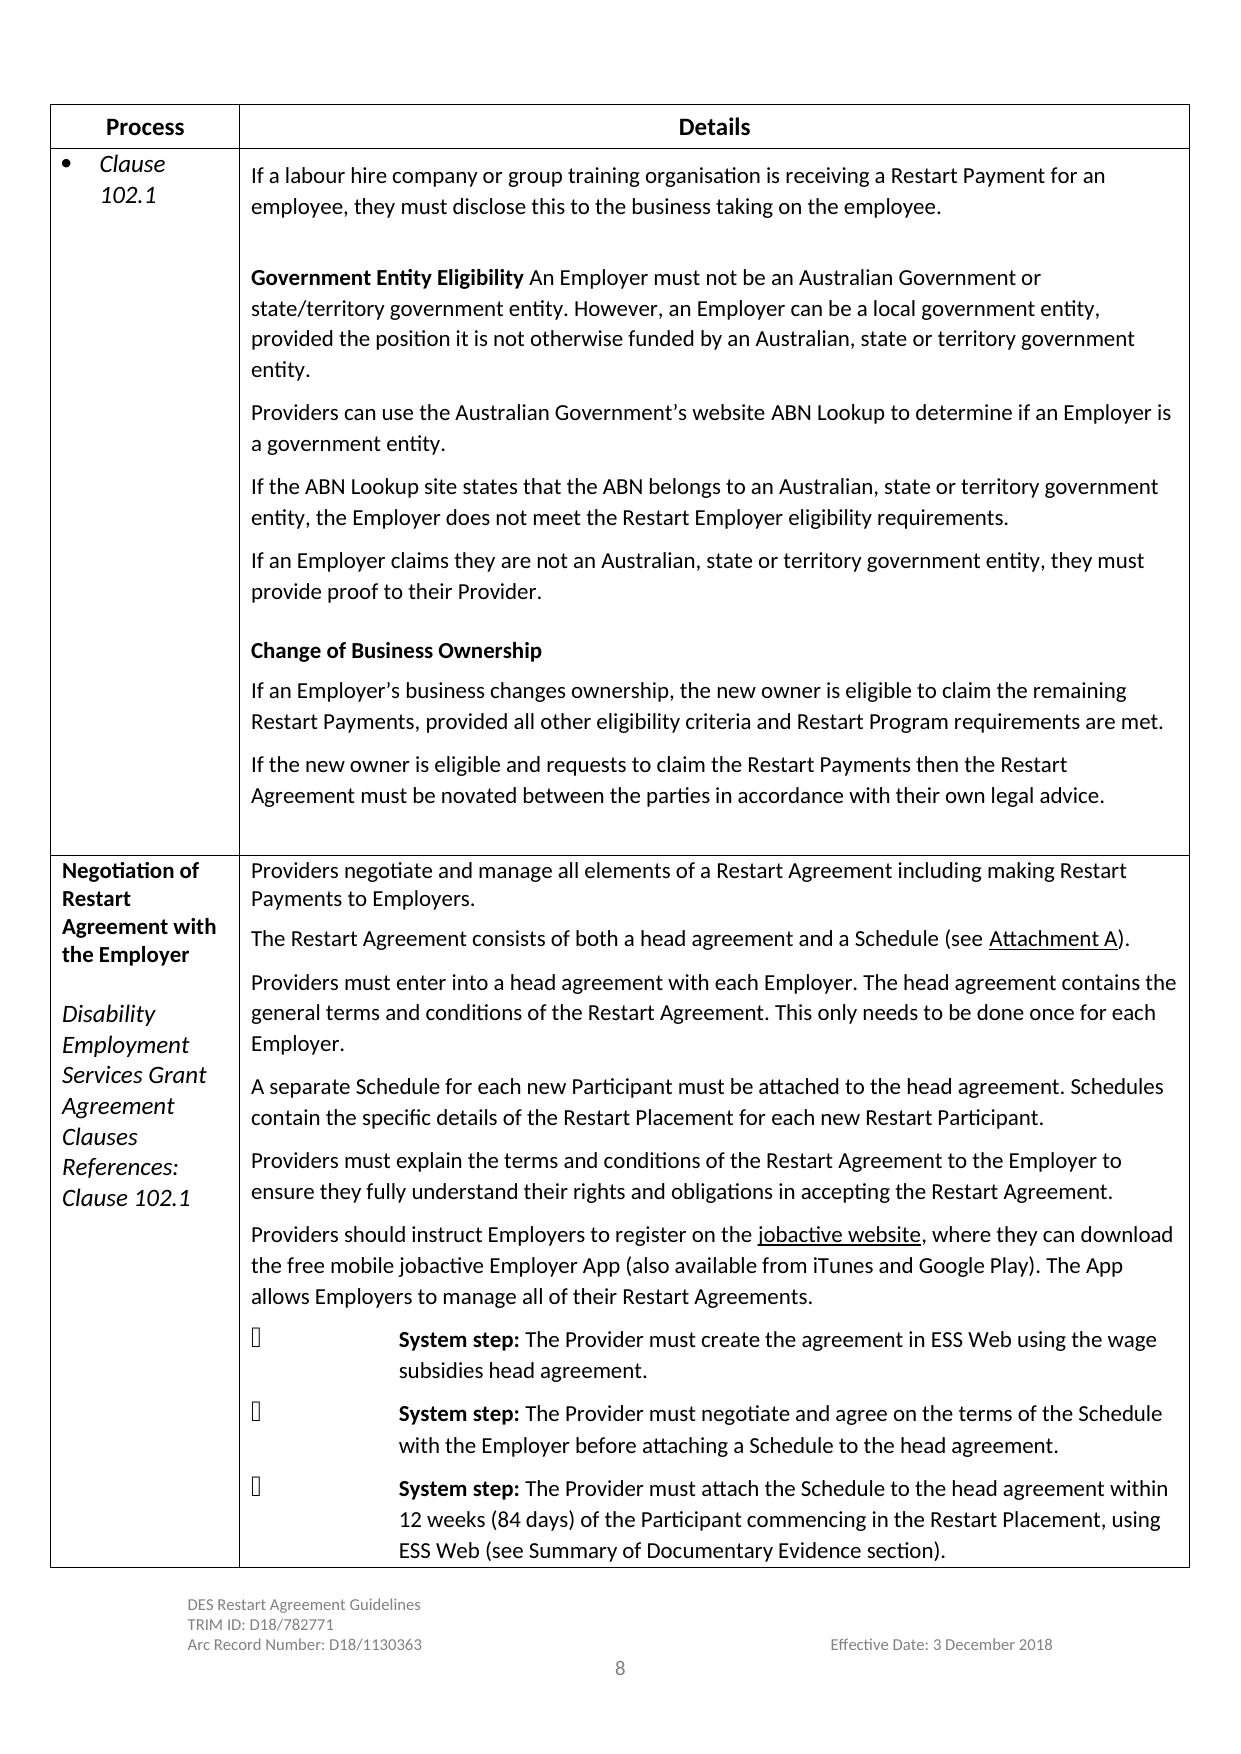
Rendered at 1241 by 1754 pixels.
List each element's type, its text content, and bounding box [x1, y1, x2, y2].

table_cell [240, 149, 1189, 855]
table_header Process [51, 105, 239, 147]
table_header Details [240, 105, 1189, 147]
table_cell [51, 856, 239, 1567]
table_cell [240, 856, 1189, 1567]
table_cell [51, 149, 239, 855]
